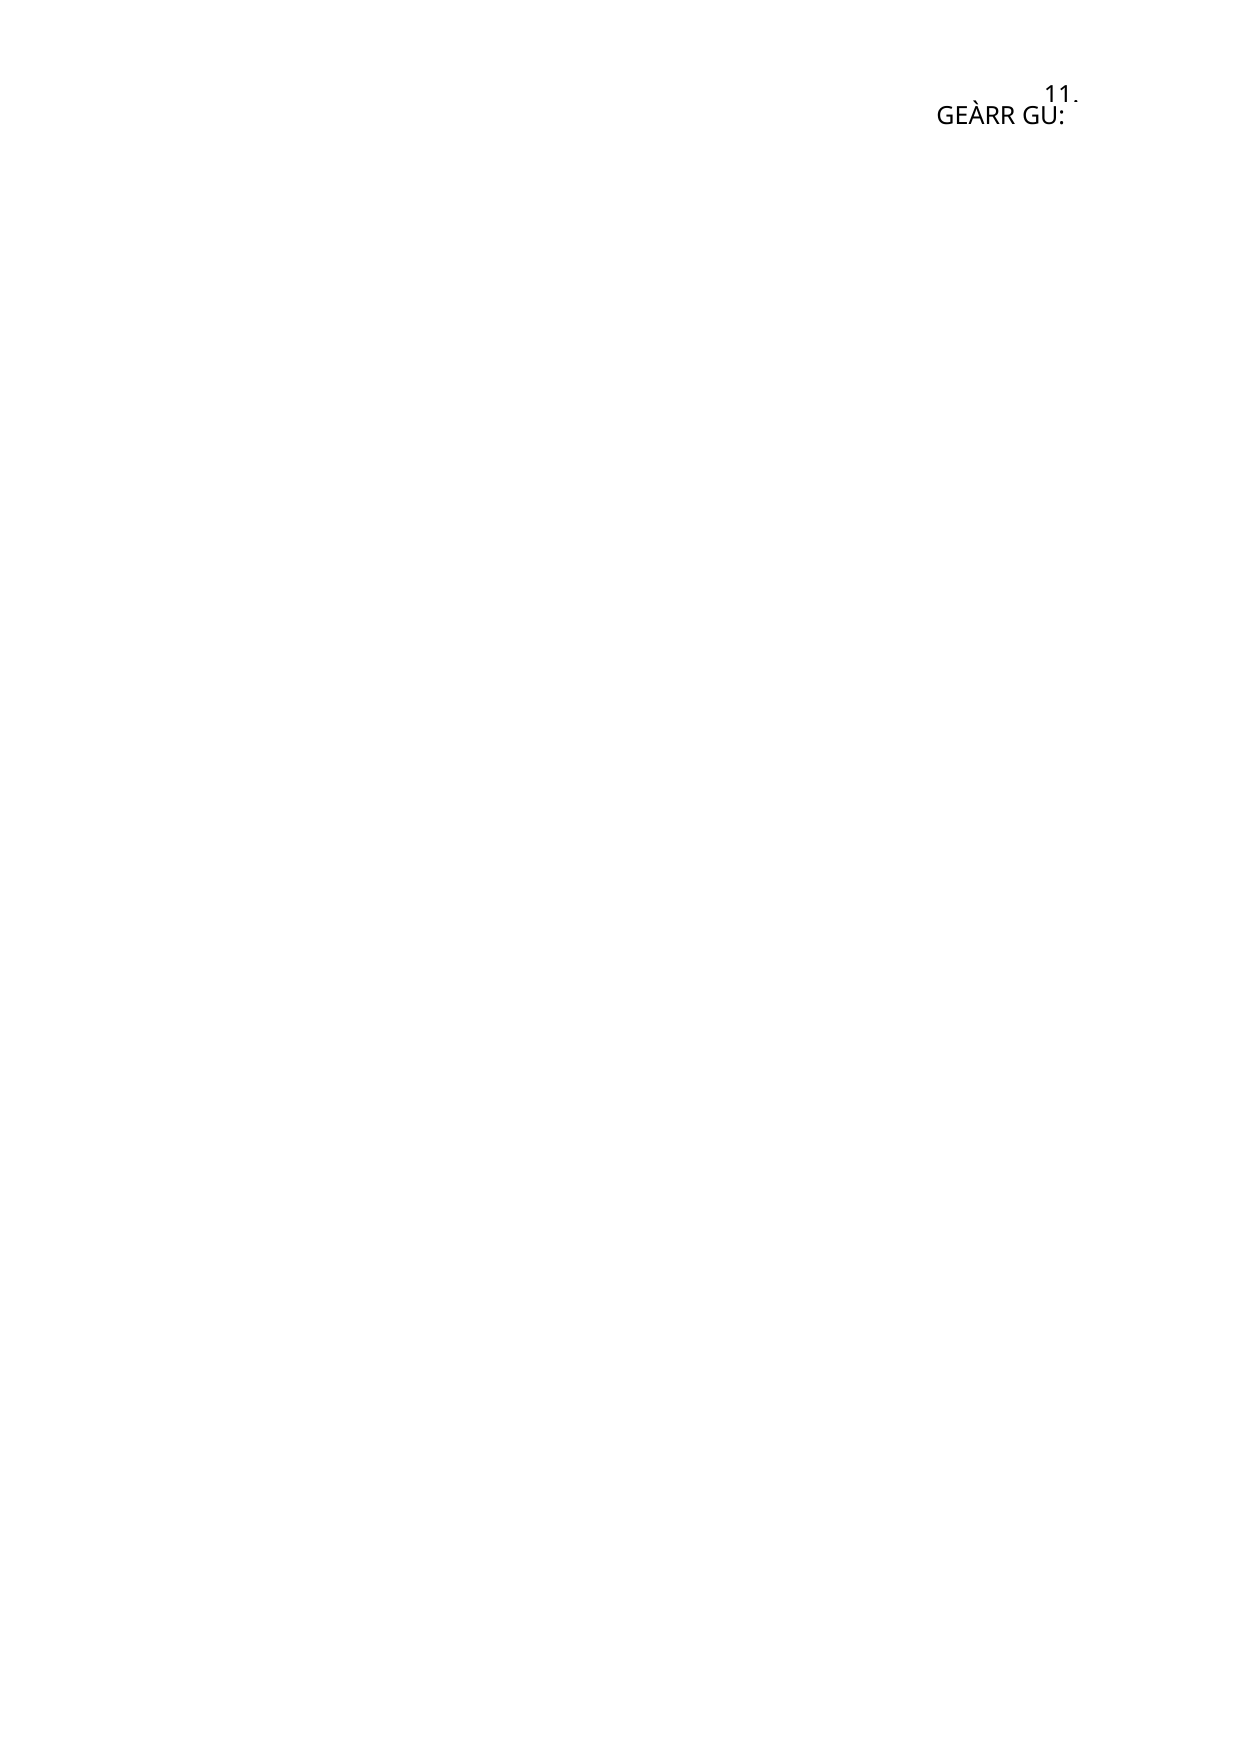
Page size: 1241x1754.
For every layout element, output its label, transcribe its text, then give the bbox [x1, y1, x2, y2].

text GEÀRR GU: [102, 98, 1065, 132]
